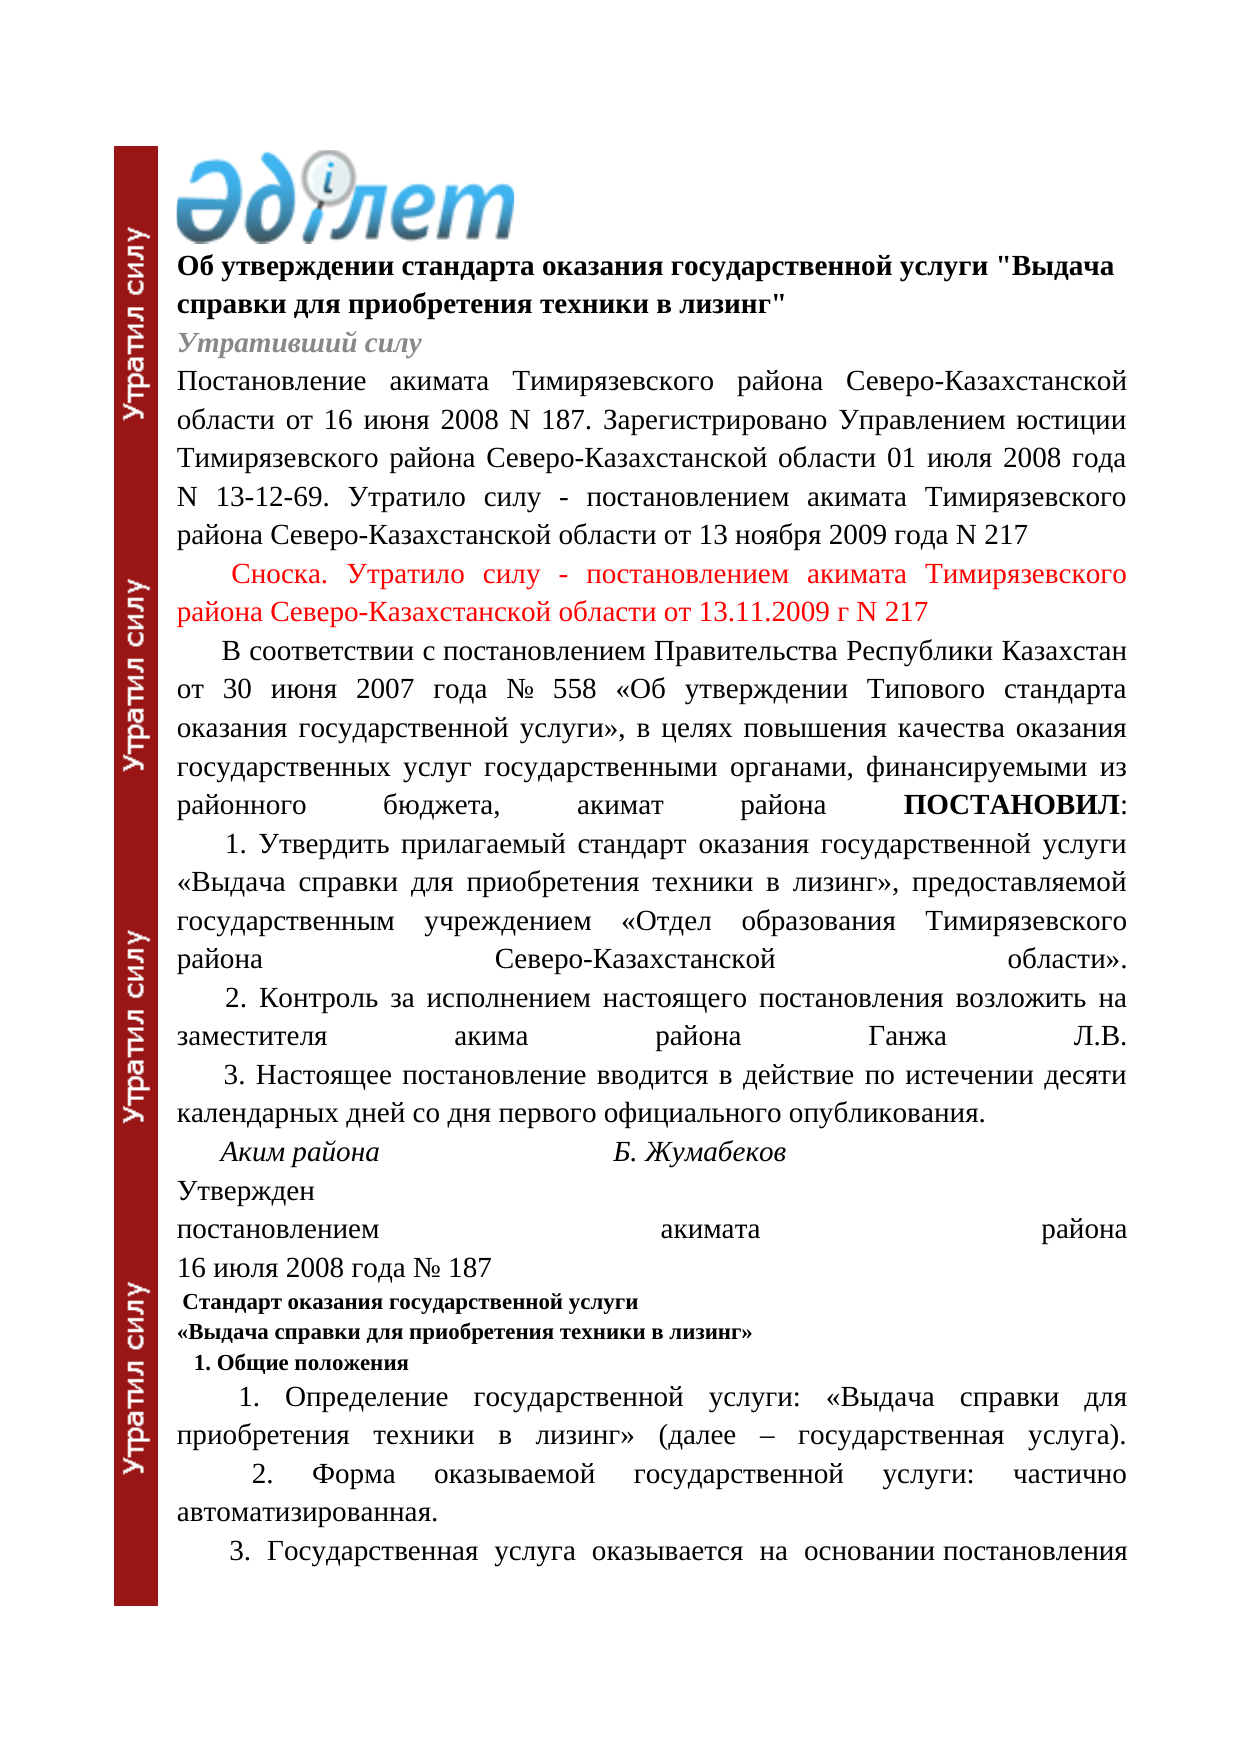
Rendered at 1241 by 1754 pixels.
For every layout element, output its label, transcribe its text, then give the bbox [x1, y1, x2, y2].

picture [114, 1168, 158, 1173]
picture [114, 358, 158, 363]
picture [114, 1283, 158, 1288]
picture [114, 1567, 158, 1606]
picture [114, 146, 158, 248]
text В соответствии с постановлением Правительства Республики Казахстан от 30 июня 2007 года № 558 «Об утверждении Типового стандарта оказания государственной услуги», в целях повышения качества оказания государственных услуг государственными органами, финансируемыми из районного бюджета, акимат района ПОСТАНОВИЛ: 1. Утвердить прилагаемый стандарт оказания государственной услуги «Выдача справки для приобретения техники в лизинг», предоставляемой государственным учреждением «Отдел образования Тимирязевского района Северо-Казахстанской области». 2. Контроль за исполнением настоящего постановления возложить на заместителя акима района Ганжа Л.В. 3. Настоящее постановление вводится в действие по истечении десяти календарных дней со дня первого официального опубликования. [112, 633, 1128, 1129]
picture [176, 150, 515, 244]
picture [114, 320, 158, 325]
picture [114, 551, 158, 556]
picture [114, 628, 158, 633]
picture [114, 1345, 158, 1349]
text Стандарт оказания государственной услуги «Выдача справки для приобретения техники в лизинг» [112, 1288, 1128, 1345]
text Утративший силу [112, 325, 1128, 358]
text Утвержден постановлением акимата района 16 июля 2008 года № 187 [112, 1173, 1128, 1283]
text Аким района Б. Жумабеков [112, 1134, 1128, 1168]
picture [114, 1375, 158, 1379]
text Сноска. Утратило силу - постановлением акимата Тимирязевского района Северо-Казахстанской области от 13.11.2009 г N 217 [112, 556, 1128, 628]
text Постановление акимата Тимирязевского района Северо-Казахстанской области от 16 июня 2008 N 187. Зарегистрировано Управлением юстиции Тимирязевского района Северо-Казахстанской области 01 июля 2008 года N 13-12-69. Утратило силу - постановлением акимата Тимирязевского района Северо-Казахстанской области от 13 ноября 2009 года N 217 [112, 363, 1128, 551]
text 1. Общие положения [112, 1349, 1128, 1375]
text Об утверждении стандарта оказания государственной услуги "Выдача справки для приобретения техники в лизинг" [112, 248, 1128, 320]
picture [114, 1129, 158, 1134]
